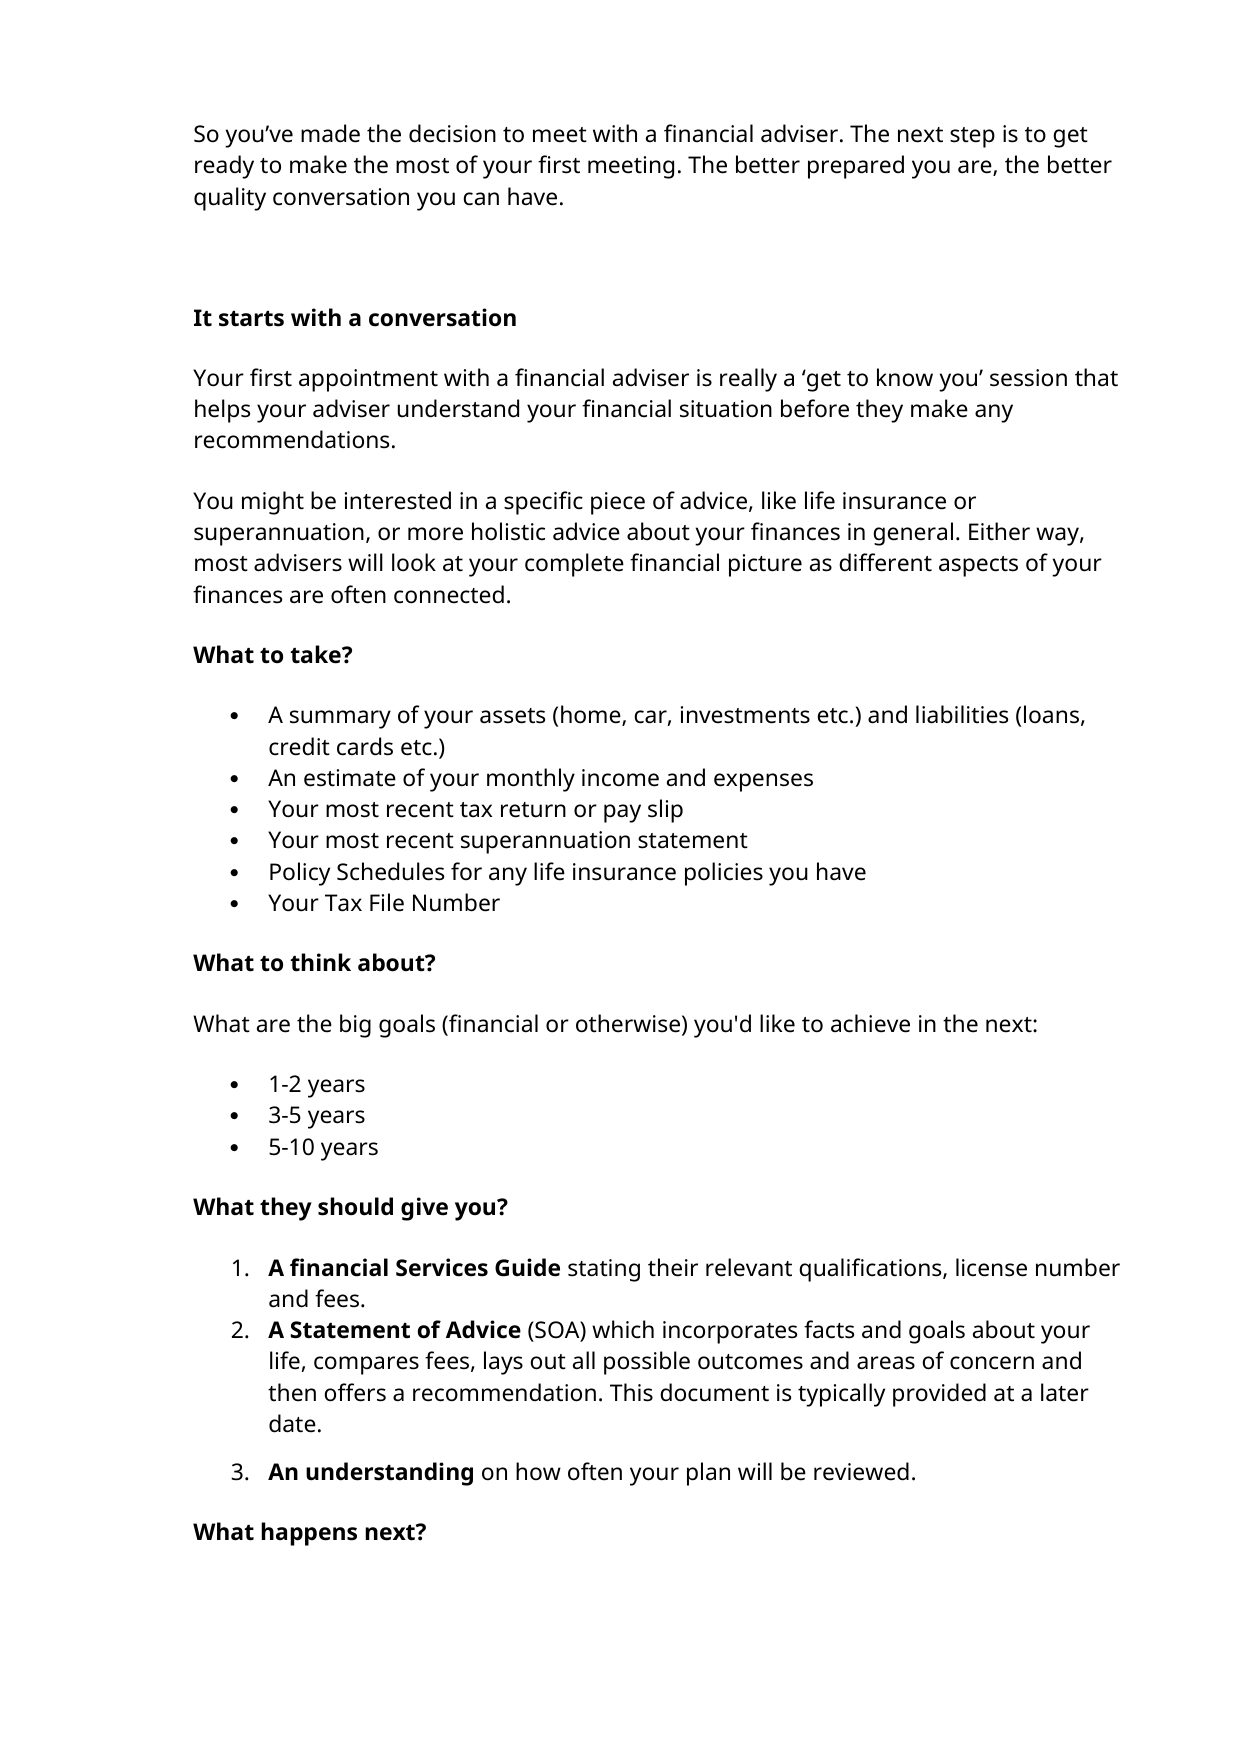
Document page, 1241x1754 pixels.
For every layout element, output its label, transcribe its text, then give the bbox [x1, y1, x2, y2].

text What are the big goals (financial or otherwise) you'd like to achieve in the next: [193, 1008, 1122, 1039]
list Policy Schedules for any life insurance policies you have [231, 856, 1122, 887]
list Your most recent tax return or pay slip [231, 793, 1122, 824]
list A Statement of Advice (SOA) which incorporates facts and goals about your life, compares fees, lays out all possible outcomes and areas of concern and then offers a recommendation. This document is typically provided at a later date. [231, 1314, 1122, 1439]
subtitle What to think about? [193, 947, 1122, 978]
subtitle What they should give you? [193, 1191, 1122, 1222]
text Your first appointment with a financial adviser is really a ‘get to know you’ session that helps your adviser understand your financial situation before they make any recommendations. [193, 362, 1122, 456]
subtitle What to take? [193, 639, 1122, 670]
list Your Tax File Number [231, 887, 1122, 918]
list A financial Services Guide stating their relevant qualifications, license number and fees. [231, 1251, 1122, 1314]
text So you’ve made the decision to meet with a financial adviser. The next step is to get ready to make the most of your first meeting. The better prepared you are, the better quality conversation you can have. [193, 118, 1122, 212]
list 5-10 years [231, 1131, 1122, 1162]
list A summary of your assets (home, car, investments etc.) and liabilities (loans, credit cards etc.) [231, 699, 1122, 762]
list An estimate of your monthly income and expenses [231, 762, 1122, 793]
list 1-2 years [231, 1068, 1122, 1099]
list An understanding on how often your plan will be reviewed. [231, 1456, 1122, 1487]
list 3-5 years [231, 1099, 1122, 1131]
list Your most recent superannuation statement [231, 824, 1122, 856]
text You might be interested in a specific piece of advice, like life insurance or superannuation, or more holistic advice about your finances in general. Either way, most advisers will look at your complete financial picture as different aspects of your finances are often connected. [193, 485, 1122, 610]
subtitle What happens next? [193, 1516, 1122, 1547]
subtitle It starts with a conversation [193, 301, 1122, 333]
